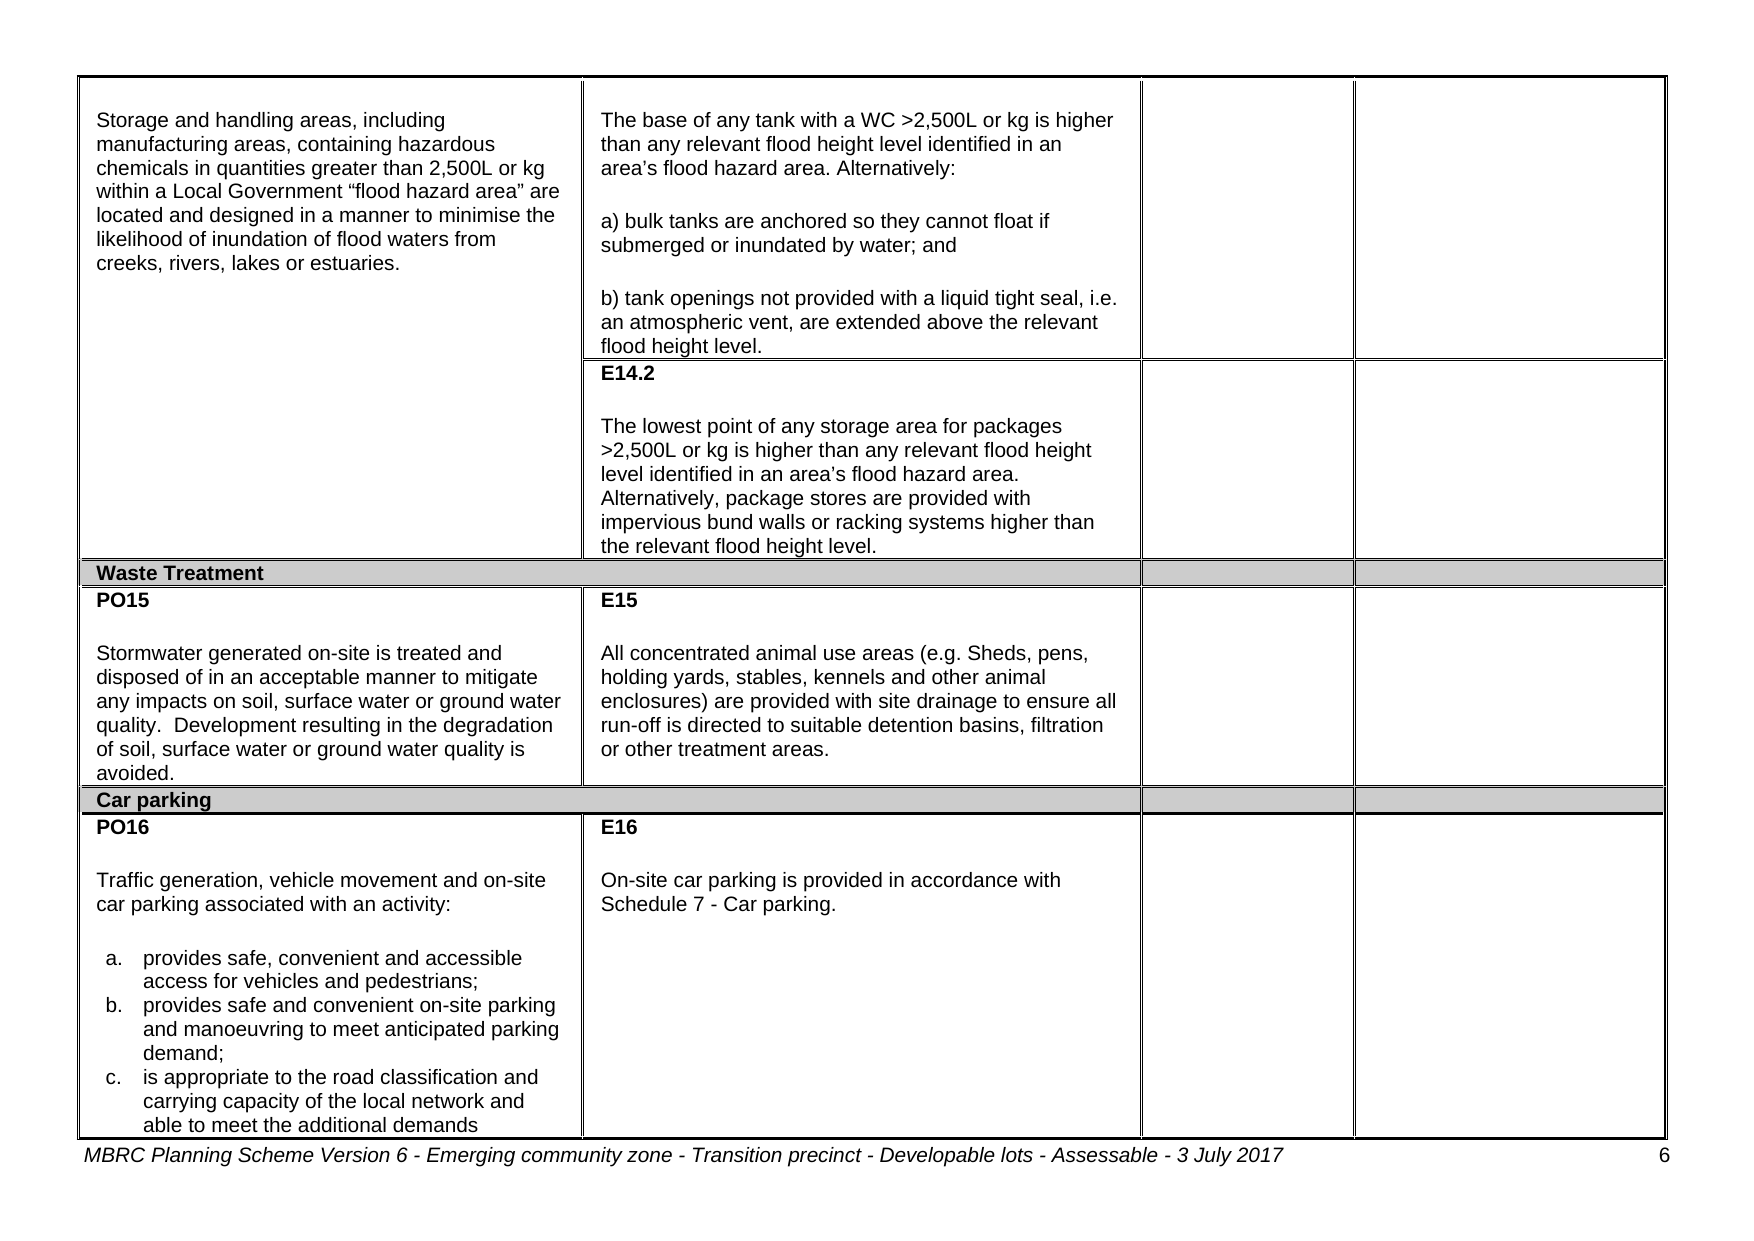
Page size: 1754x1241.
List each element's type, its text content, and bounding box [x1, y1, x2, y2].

table_cell [1355, 785, 1666, 812]
table_cell E15 All concentrated animal use areas (e.g. Sheds, pens, holding yards, stables, kennels and other animal enclosures) are provided with site drainage to ensure all run-off is directed to suitable detention basins, filtration or other treatment areas. [584, 588, 1140, 785]
table_cell [1143, 788, 1353, 812]
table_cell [80, 812, 583, 1137]
table_cell PO15 Stormwater generated on-site is treated and disposed of in an acceptable manner to mitigate any impacts on soil, surface water or ground water quality. Development resulting in the degradation of soil, surface water or ground water quality is avoided. [78, 585, 583, 785]
table_cell [1356, 558, 1665, 585]
table_cell [1143, 361, 1353, 557]
table_cell [1355, 78, 1664, 357]
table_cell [583, 78, 1142, 357]
table_cell [1355, 585, 1666, 785]
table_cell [583, 815, 1142, 1137]
table_cell [1355, 812, 1664, 1137]
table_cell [80, 78, 583, 557]
table_cell [1142, 78, 1355, 357]
table_cell E14.2 The lowest point of any storage area for packages >2,500L or kg is higher than any relevant flood height level identified in an area’s flood hazard area. Alternatively, package stores are provided with impervious bund walls or racking systems higher than the relevant flood height level. [584, 361, 1140, 557]
table_cell Waste Treatment [80, 558, 1140, 585]
table_cell [1142, 815, 1355, 1137]
table_cell [1356, 358, 1665, 557]
table_cell Car parking [78, 785, 1142, 812]
table_cell [1143, 588, 1353, 785]
table_cell [1143, 561, 1353, 585]
